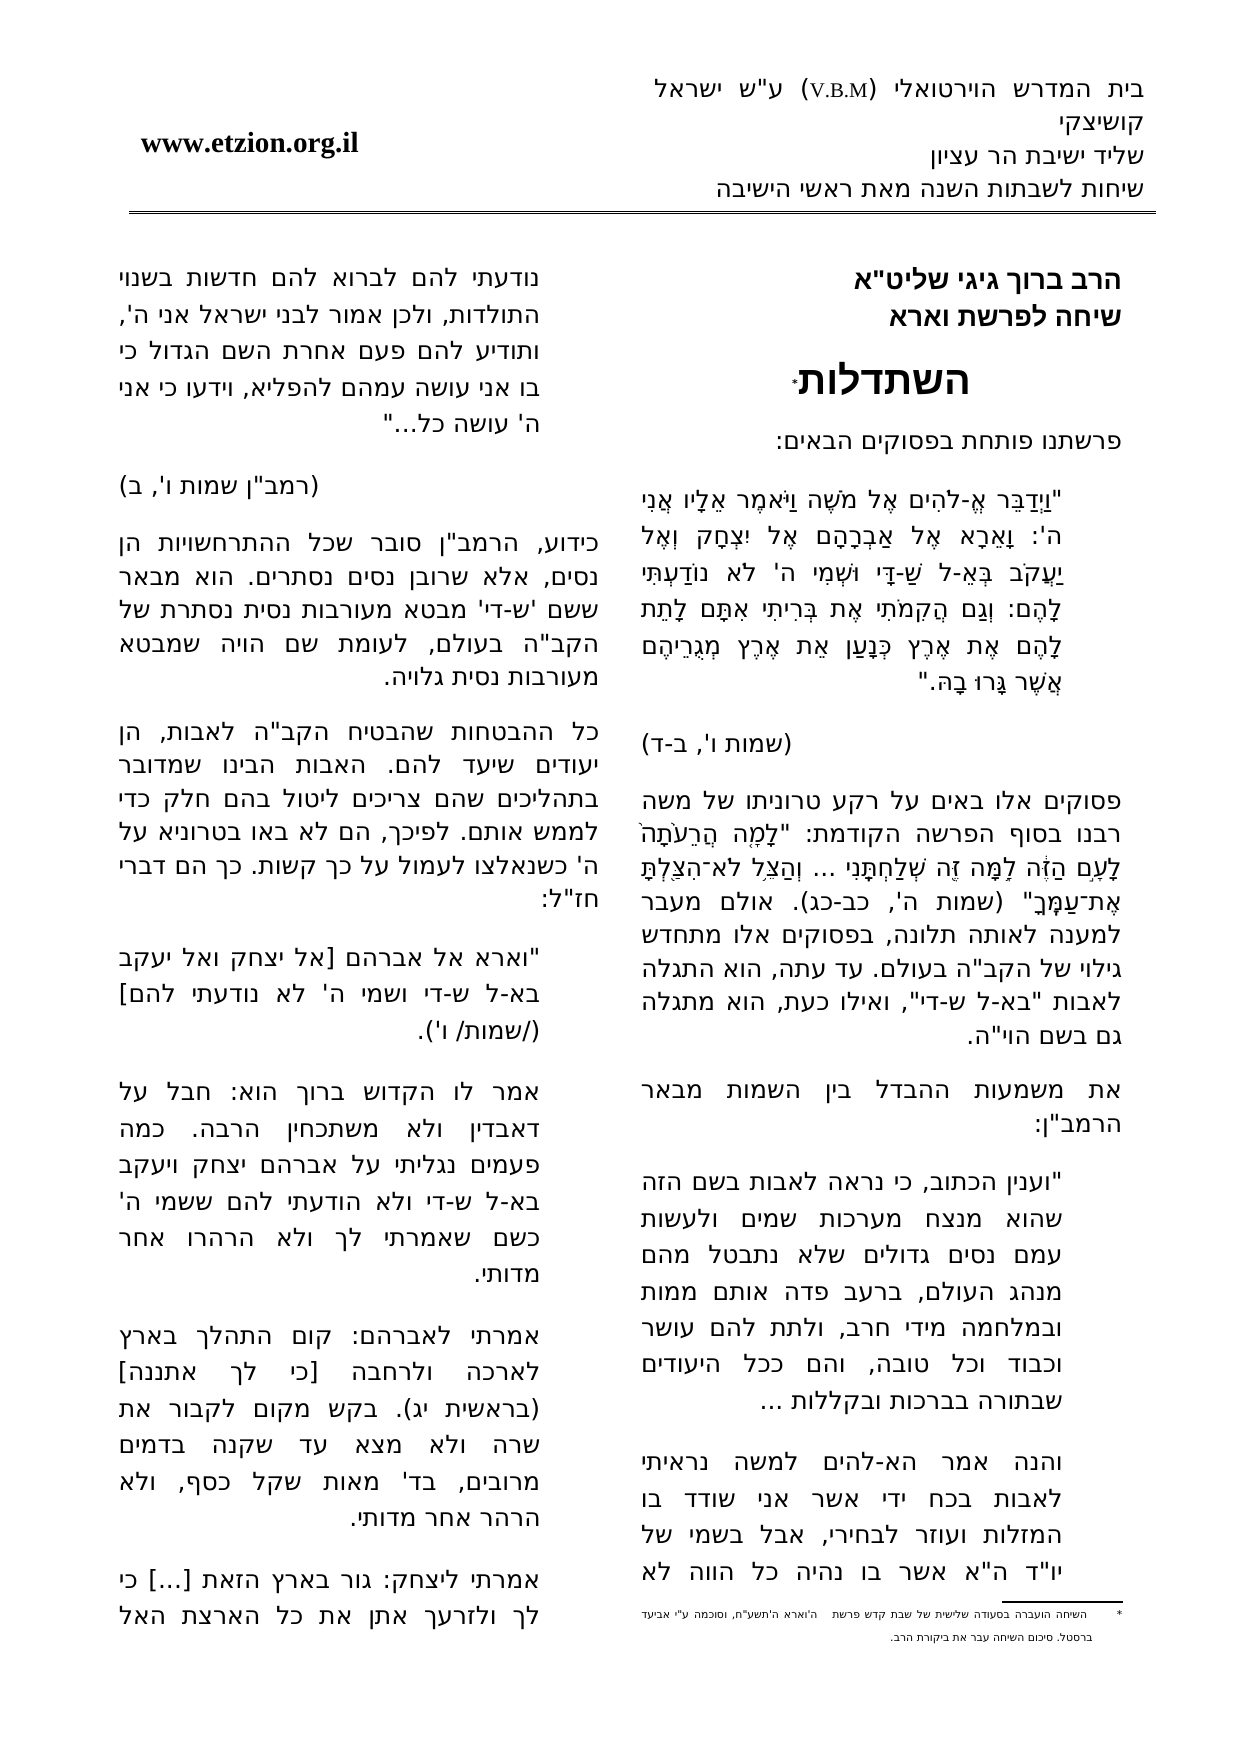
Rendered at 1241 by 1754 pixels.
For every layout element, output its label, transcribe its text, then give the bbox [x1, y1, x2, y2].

text והנה אמר הא-להים למשה נראיתי לאבות בכח ידי אשר אני שודד בו המזלות ועוזר לבחירי, אבל בשמי של יו"ד ה"א אשר בו נהיה כל הווה לא נודעתי להם לברוא להם חדשות בשנוי התולדות, ולכן אמור לבני ישראל אני ה', ותודיע להם פעם אחרת השם הגדול כי בו אני עושה עמהם להפליא, וידעו כי אני ה' עושה כל..." [118, 264, 540, 439]
text שיחה לפרשת וארא [641, 301, 1122, 332]
text אמרתי לאברהם: קום התהלך בארץ לארכה ולרחבה [כי לך אתננה] (בראשית יג). בקש מקום לקבור את שרה ולא מצא עד שקנה בדמים מרובים, בד' מאות שקל כסף, ולא הרהר אחר מדותי. [118, 1321, 540, 1533]
text כידוע, הרמב"ן סובר שכל ההתרחשויות הן נסים, אלא שרובן נסים נסתרים. הוא מבאר ששם 'ש-די' מבטא מעורבות נסית נסתרת של הקב"ה בעולם, לעומת שם הויה שמבטא מעורבות נסית גלויה. [118, 528, 599, 692]
text והנה אמר הא-להים למשה נראיתי לאבות בכח ידי אשר אני שודד בו המזלות ועוזר לבחירי, אבל בשמי של יו"ד ה"א אשר בו נהיה כל הווה לא נודעתי להם לברוא להם חדשות בשנוי התולדות, ולכן אמור לבני ישראל אני ה', ותודיע להם פעם אחרת השם הגדול כי בו אני עושה עמהם להפליא, וידעו כי אני ה' עושה כל..." [641, 1447, 1063, 1586]
text "וענין הכתוב, כי נראה לאבות בשם הזה שהוא מנצח מערכות שמים ולעשות עמם נסים גדולים שלא נתבטל מהם מנהג העולם, ברעב פדה אותם ממות ובמלחמה מידי חרב, ולתת להם עושר וכבוד וכל טובה, והם ככל היעודים שבתורה בברכות ובקללות ... [641, 1167, 1063, 1415]
text פסוקים אלו באים על רקע טרוניתו של משה רבנו בסוף הפרשה הקודמת: "לָמָ֤ה הֲרֵעֹ֙תָה֙ לָעָ֣ם הַזֶּ֔ה לָ֥מָּה זֶּ֖ה שְׁלַחְתָּֽנִי ... וְהַצֵּ֥ל לֹא־הִצַּ֖לְתָּ אֶת־עַמֶּֽךָ" (שמות ה', כב-כג). אולם מעבר למענה לאותה תלונה, בפסוקים אלו מתחדש גילוי של הקב"ה בעולם. עד עתה, הוא התגלה לאבות "בא-ל ש-די", ואילו כעת, הוא מתגלה גם בשם הוי"ה. [641, 786, 1122, 1050]
text אמר לו הקדוש ברוך הוא: חבל על דאבדין ולא משתכחין הרבה. כמה פעמים נגליתי על אברהם יצחק ויעקב בא-ל ש-די ולא הודעתי להם ששמי ה' כשם שאמרתי לך ולא הרהרו אחר מדותי. [118, 1077, 540, 1289]
text הרב ברוך גיגי שליט"א [641, 264, 1122, 295]
subtitle השתדלות* [641, 357, 1122, 403]
text (רמב"ן שמות ו', ב) [118, 471, 540, 500]
text "וַיְדַבֵּר אֱ-לֹהִים אֶל מֹשֶׁה וַיֹּאמֶר אֵלָיו אֲנִי ה': וָאֵרָא אֶל אַבְרָהָם אֶל יִצְחָק וְאֶל יַעֲקֹב בְּאֵ-ל שַׁ-דָּי וּשְׁמִי ה' לֹא נוֹדַעְתִּי לָהֶם: וְגַם הֲקִמֹתִי אֶת בְּרִיתִי אִתָּם לָתֵת לָהֶם אֶת אֶרֶץ כְּנָעַן אֵת אֶרֶץ מְגֻרֵיהֶם אֲשֶׁר גָּרוּ בָהּ." [641, 485, 1063, 696]
text (שמות ו', ב-ד) [641, 729, 1063, 758]
text פרשתנו פותחת בפסוקים הבאים: [641, 426, 1122, 456]
text "וארא אל אברהם [אל יצחק ואל יעקב בא-ל ש-די ושמי ה' לא נודעתי להם] (/שמות/ ו'). [118, 943, 540, 1045]
text את משמעות ההבדל בין השמות מבאר הרמב"ן: [641, 1075, 1122, 1138]
text כל ההבטחות שהבטיח הקב"ה לאבות, הן יעודים שיעד להם. האבות הבינו שמדובר בתהליכים שהם צריכים ליטול בהם חלק כדי לממש אותם. לפיכך, הם לא באו בטרוניא על ה' כשנאלצו לעמול על כך קשות. כך הם דברי חז"ל: [118, 717, 599, 914]
